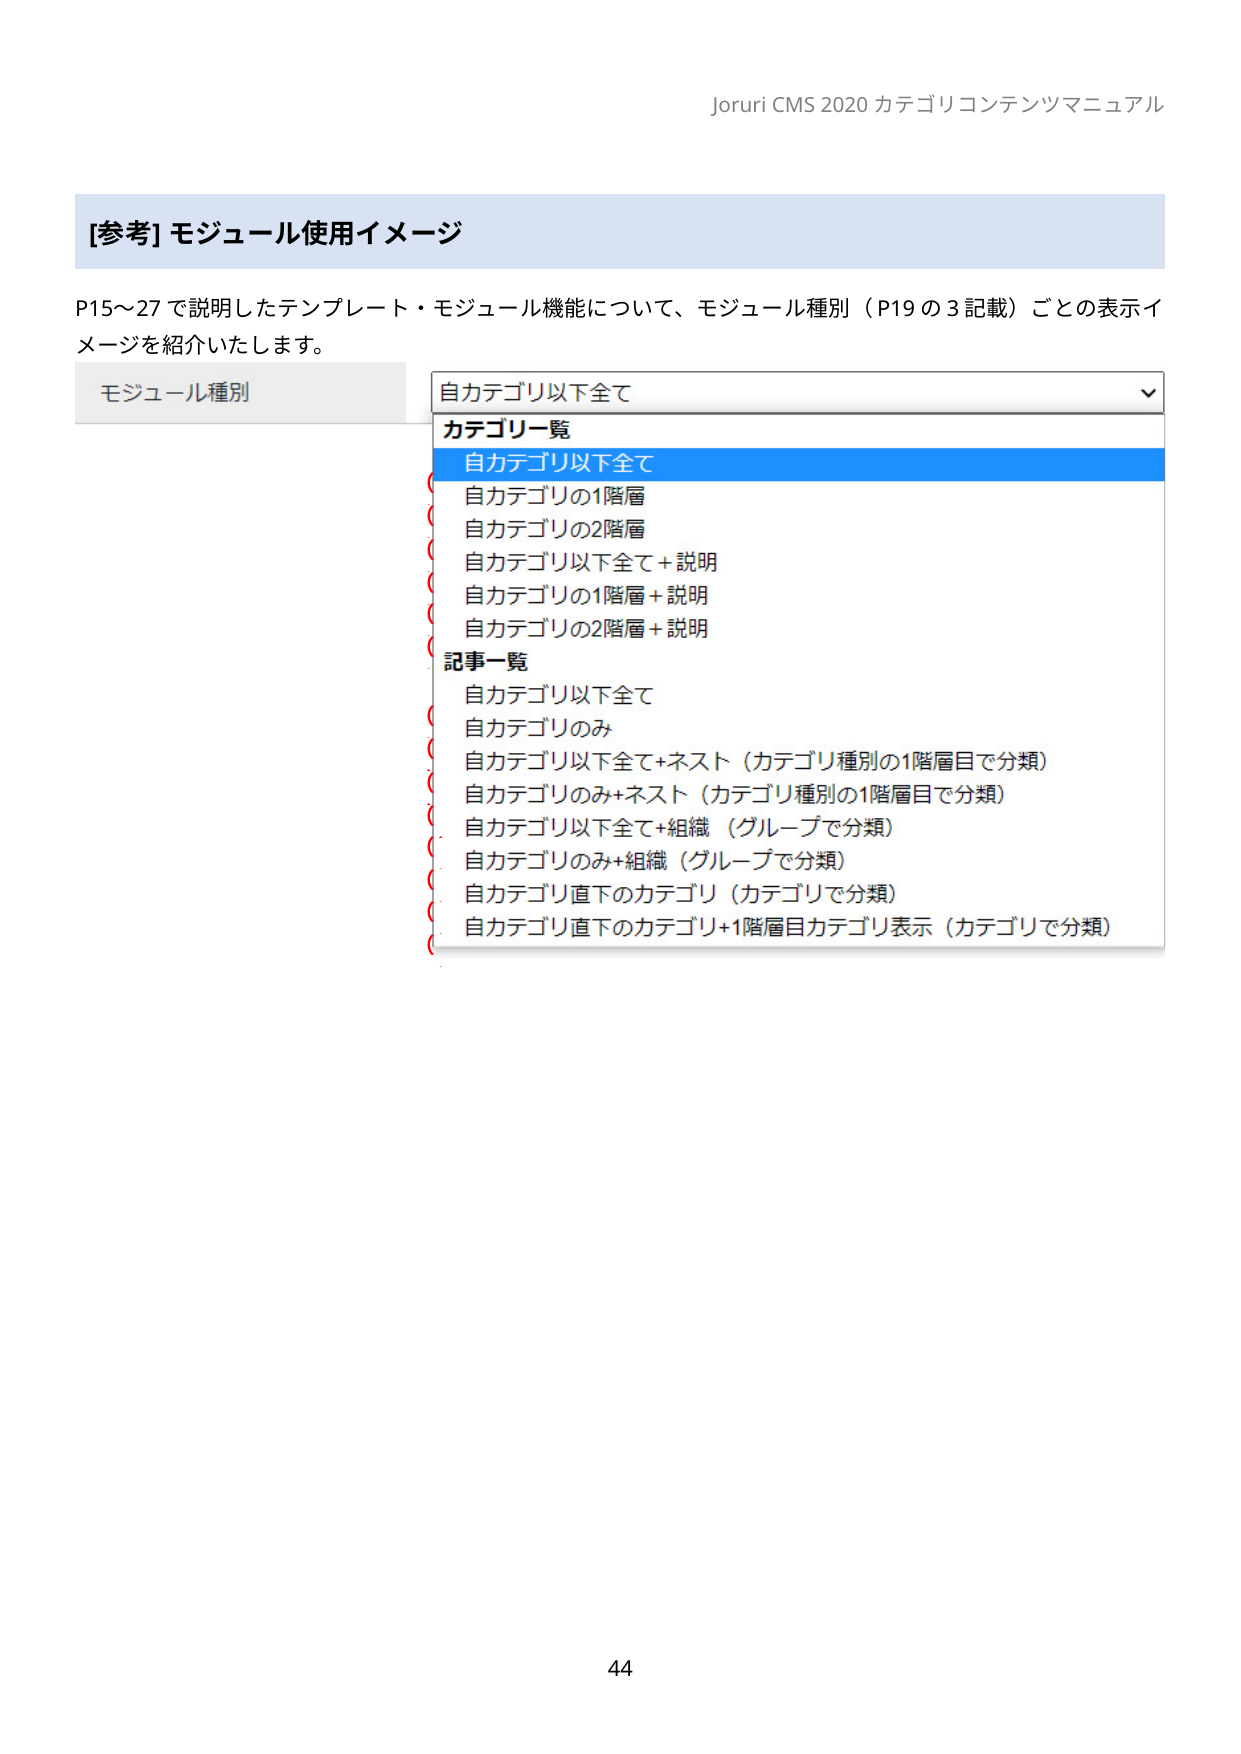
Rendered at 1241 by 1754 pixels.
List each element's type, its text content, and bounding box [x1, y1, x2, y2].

text P15～27で説明したテンプレート・モジュール機能について、モジュール種別（P19の3記載）ごとの表示イメージを紹介いたします。 [75, 288, 1165, 362]
text [参考] モジュール使用イメージ [75, 194, 1165, 269]
picture [75, 362, 1166, 959]
